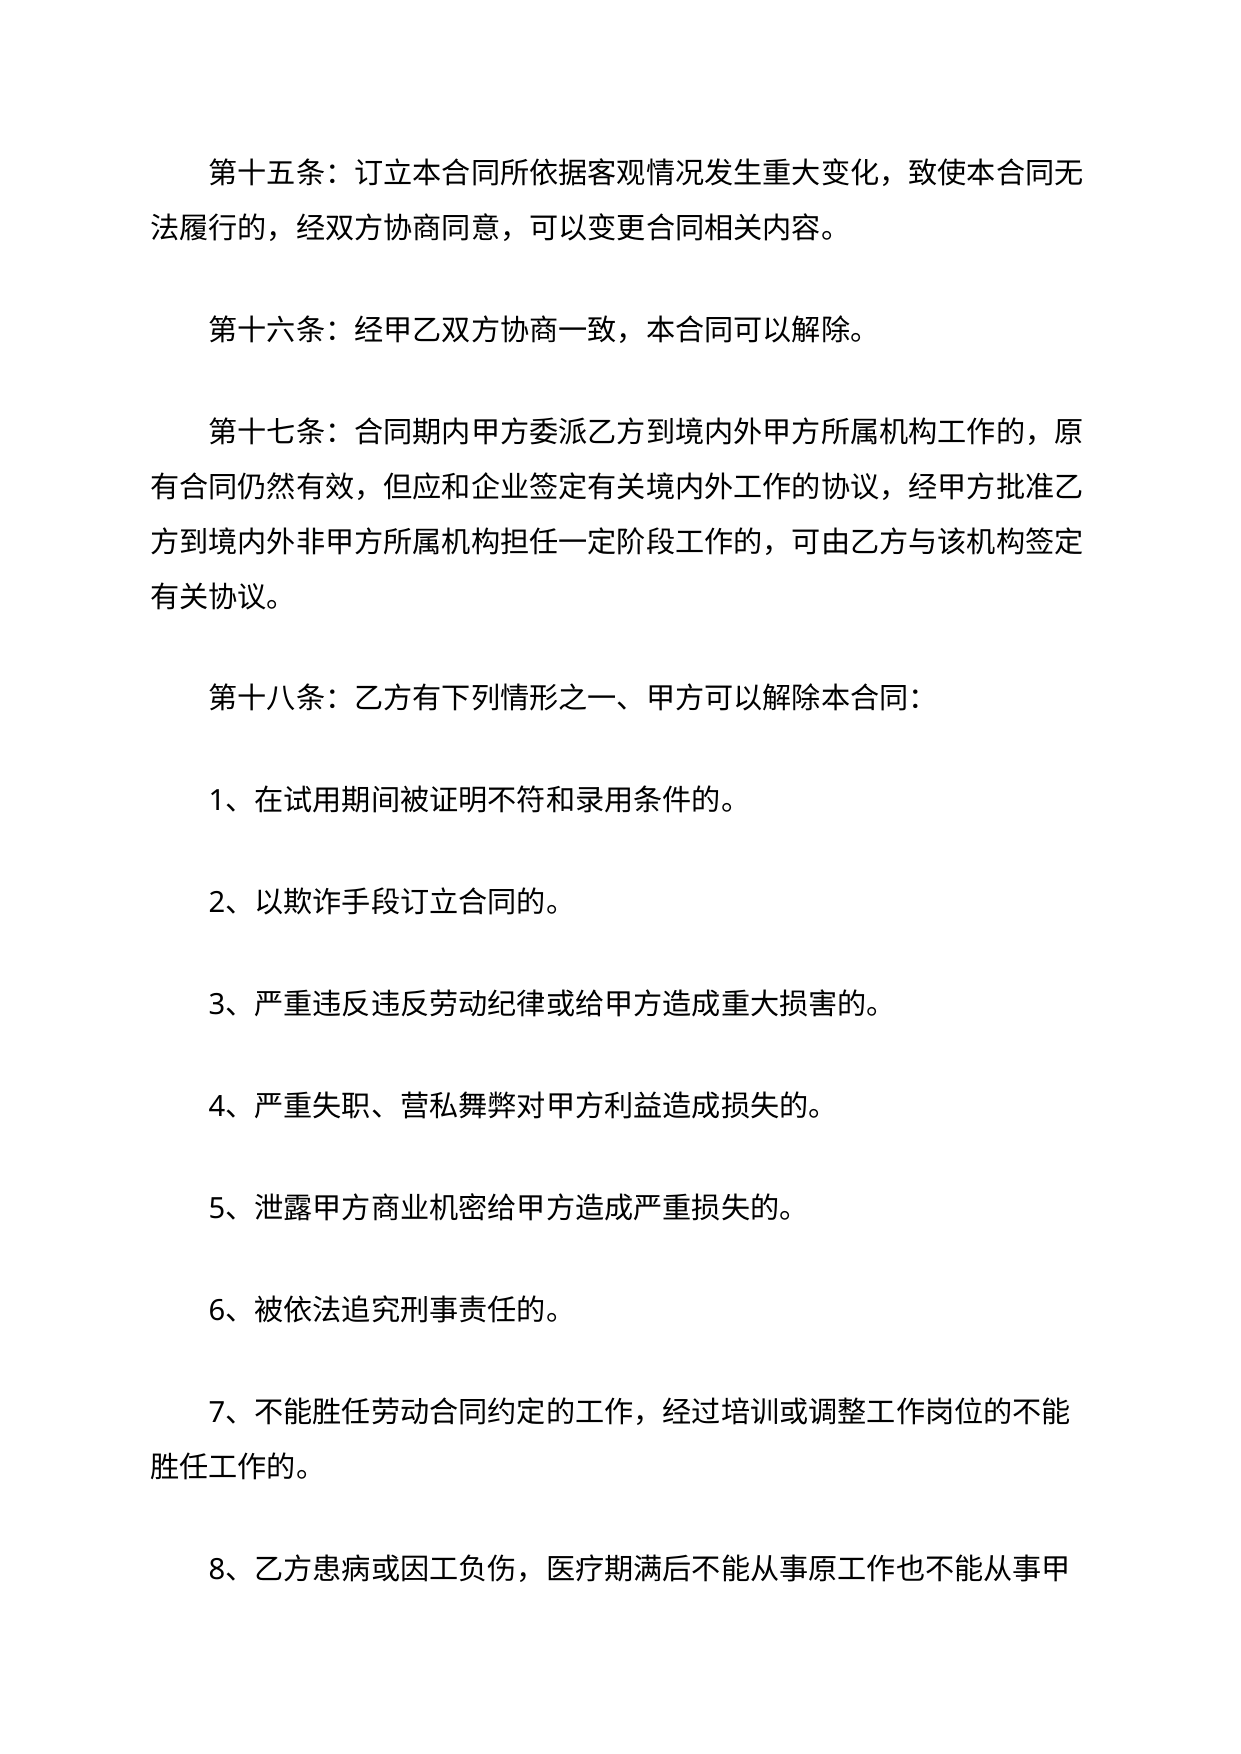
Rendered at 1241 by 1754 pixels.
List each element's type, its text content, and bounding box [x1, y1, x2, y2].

text 4、严重失职、营私舞弊对甲方利益造成损失的。 [150, 1083, 1090, 1125]
text 第十五条：订立本合同所依据客观情况发生重大变化，致使本合同无法履行的，经双方协商同意，可以变更合同相关内容。 [150, 150, 1090, 247]
text 第十七条：合同期内甲方委派乙方到境内外甲方所属机构工作的，原有合同仍然有效，但应和企业签定有关境内外工作的协议，经甲方批准乙方到境内外非甲方所属机构担任一定阶段工作的，可由乙方与该机构签定有关协议。 [150, 408, 1090, 615]
text 1、在试用期间被证明不符和录用条件的。 [150, 777, 1090, 819]
text 2、以欺诈手段订立合同的。 [150, 879, 1090, 921]
text 5、泄露甲方商业机密给甲方造成严重损失的。 [150, 1184, 1090, 1227]
text 3、严重违反违反劳动纪律或给甲方造成重大损害的。 [150, 981, 1090, 1023]
text 第十八条：乙方有下列情形之一、甲方可以解除本合同： [150, 675, 1090, 717]
text 7、不能胜任劳动合同约定的工作，经过培训或调整工作岗位的不能胜任工作的。 [150, 1388, 1090, 1486]
text 第十六条：经甲乙双方协商一致，本合同可以解除。 [150, 307, 1090, 349]
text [150, 1545, 1090, 1588]
text 6、被依法追究刑事责任的。 [150, 1287, 1090, 1329]
